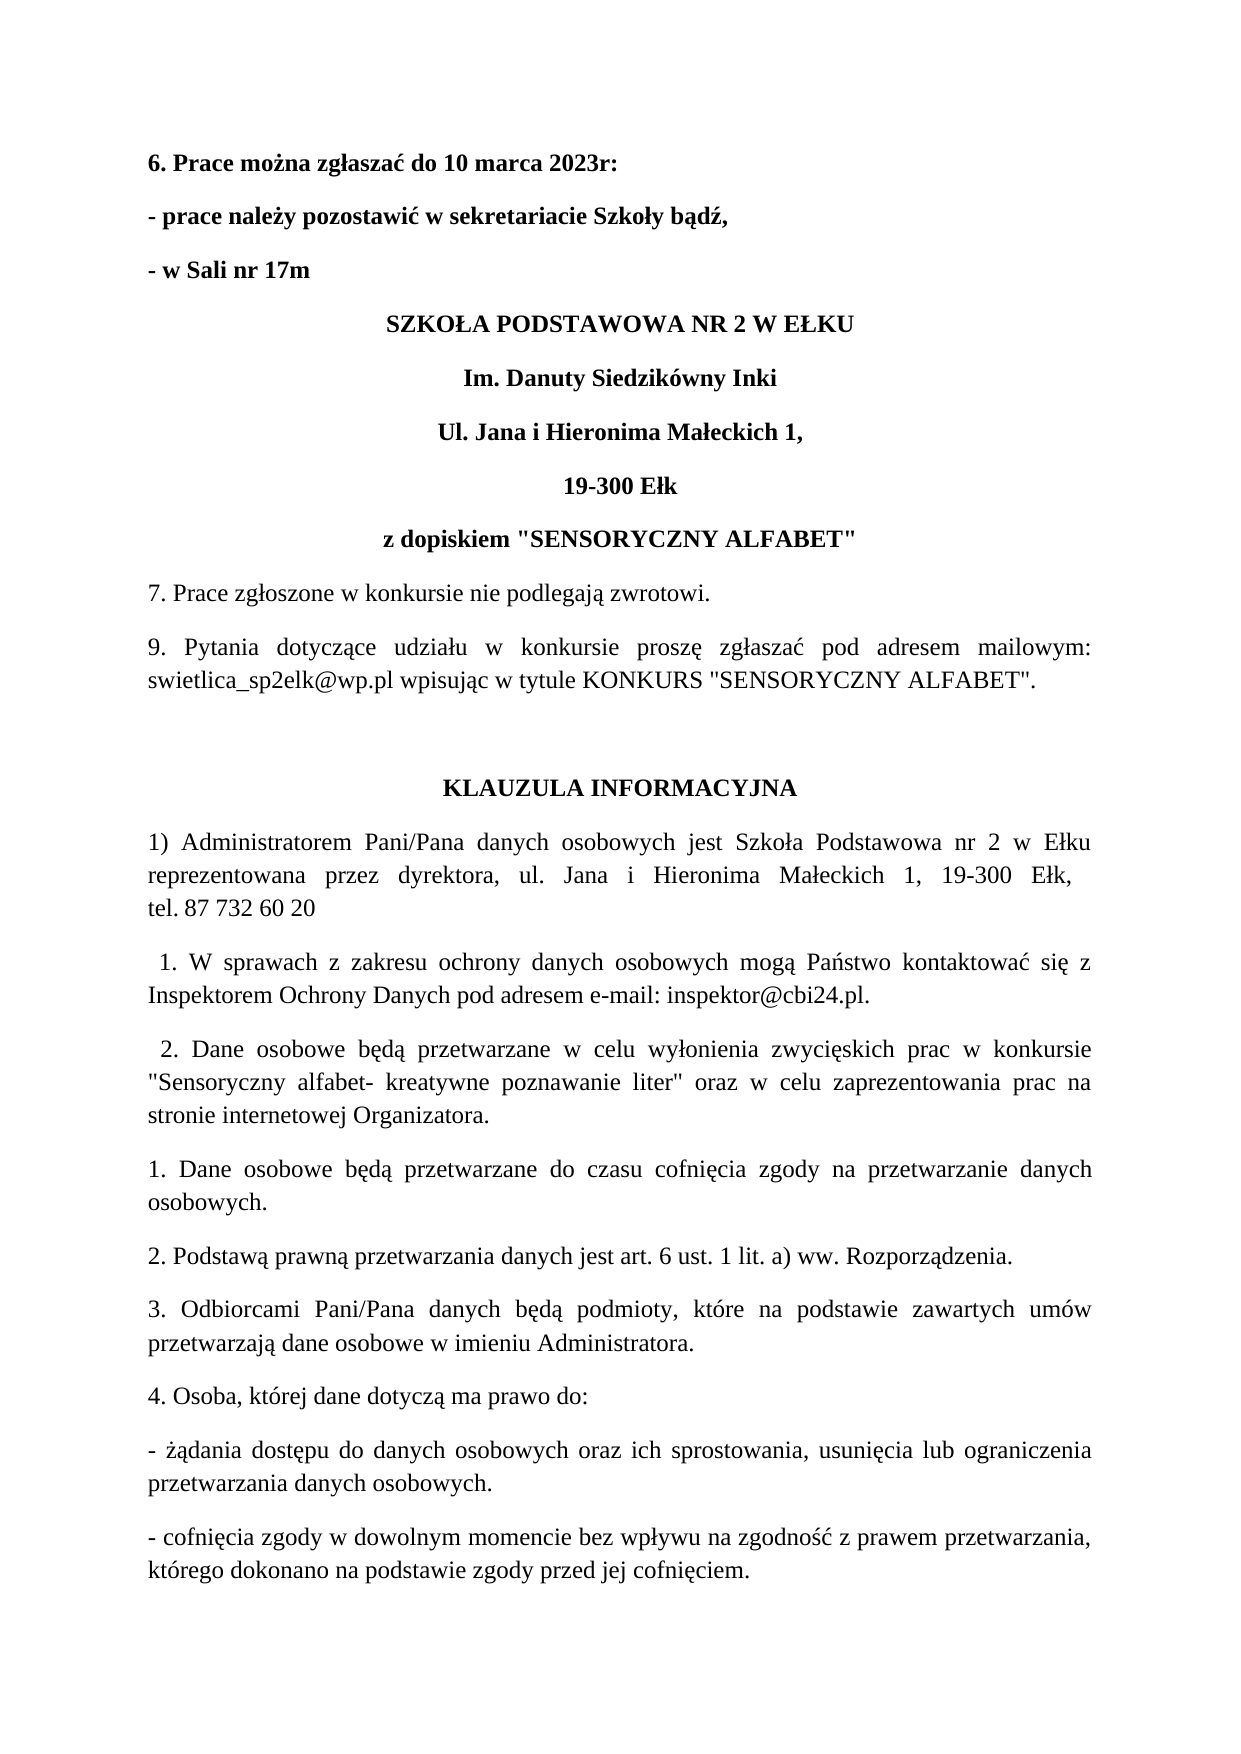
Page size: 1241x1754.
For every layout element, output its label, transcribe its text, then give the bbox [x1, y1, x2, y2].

text 1) Administratorem Pani/Pana danych osobowych jest Szkoła Podstawowa nr 2 w Ełku reprezentowana przez dyrektora, ul. Jana i Hieronima Małeckich 1, 19-300 Ełk, tel. 87 732 60 20 [148, 827, 1093, 922]
text 2. Podstawą prawną przetwarzania danych jest art. 6 ust. 1 lit. a) ww. Rozporządzenia. [148, 1241, 1093, 1269]
text 19-300 Ełk [148, 471, 1093, 499]
text 4. Osoba, której dane dotyczą ma prawo do: [148, 1381, 1093, 1410]
text 3. Odbiorcami Pani/Pana danych będą podmioty, które na podstawie zawartych umów przetwarzają dane osobowe w imieniu Administratora. [148, 1294, 1093, 1356]
text Ul. Jana i Hieronima Małeckich 1, [148, 417, 1093, 446]
text 7. Prace zgłoszone w konkursie nie podlegają zwrotowi. [148, 578, 1093, 607]
text - prace należy pozostawić w sekretariacie Szkoły bądź, [148, 201, 1093, 230]
text 1. Dane osobowe będą przetwarzane do czasu cofnięcia zgody na przetwarzanie danych osobowych. [148, 1154, 1093, 1216]
text SZKOŁA PODSTAWOWA NR 2 W EŁKU [148, 309, 1093, 338]
text 1. W sprawach z zakresu ochrony danych osobowych mogą Państwo kontaktować się z Inspektorem Ochrony Danych pod adresem e-mail: inspektor@cbi24.pl. [148, 947, 1093, 1009]
text - żądania dostępu do danych osobowych oraz ich sprostowania, usunięcia lub ograniczenia przetwarzania danych osobowych. [148, 1435, 1093, 1497]
text 6. Prace można zgłaszać do 10 marca 2023r: [148, 148, 1093, 176]
text - w Sali nr 17m [148, 255, 1093, 284]
text Im. Danuty Siedzikówny Inki [148, 363, 1093, 392]
text KLAUZULA INFORMACYJNA [148, 773, 1093, 802]
text 2. Dane osobowe będą przetwarzane w celu wyłonienia zwycięskich prac w konkursie "Sensoryczny alfabet- kreatywne poznawanie liter" oraz w celu zaprezentowania prac na stronie internetowej Organizatora. [148, 1034, 1093, 1129]
text - cofnięcia zgody w dowolnym momencie bez wpływu na zgodność z prawem przetwarzania, którego dokonano na podstawie zgody przed jej cofnięciem. [148, 1522, 1093, 1584]
text z dopiskiem "SENSORYCZNY ALFABET" [148, 524, 1093, 553]
text 9. Pytania dotyczące udziału w konkursie proszę zgłaszać pod adresem mailowym: swietlica_sp2elk@wp.pl wpisując w tytule KONKURS "SENSORYCZNY ALFABET". [148, 632, 1093, 694]
